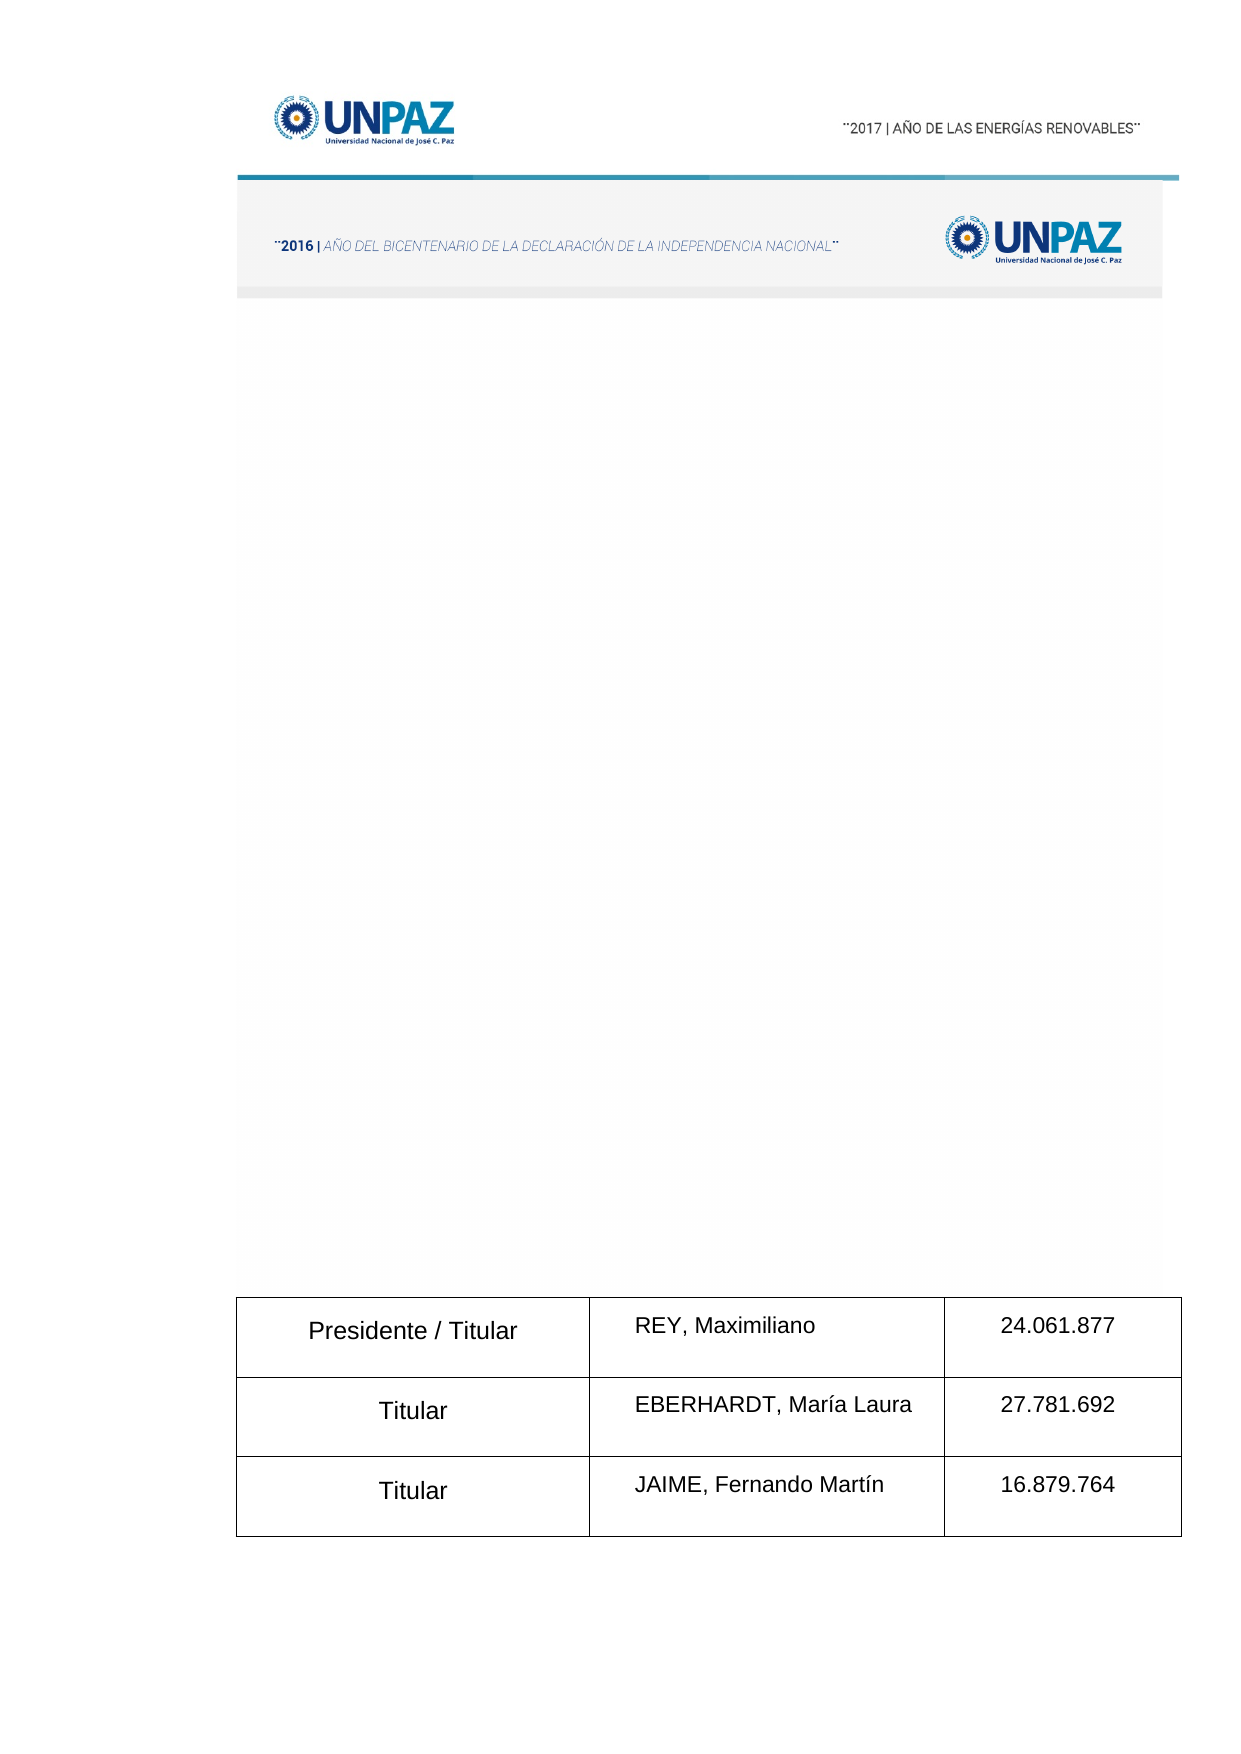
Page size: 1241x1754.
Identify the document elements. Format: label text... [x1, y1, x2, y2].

table_cell JAIME, Fernando Martín [590, 1457, 944, 1536]
table_cell EBERHARDT, María Laura [590, 1378, 944, 1456]
picture [236, 59, 1180, 1297]
table_cell REY, Maximiliano [590, 1298, 944, 1377]
table_cell Titular [237, 1378, 589, 1456]
table_cell 27.781.692 [945, 1378, 1181, 1456]
table_cell Presidente / Titular [237, 1298, 589, 1377]
table_cell 24.061.877 [945, 1298, 1181, 1377]
table_cell Titular [237, 1457, 589, 1536]
table_cell 16.879.764 [945, 1457, 1181, 1536]
